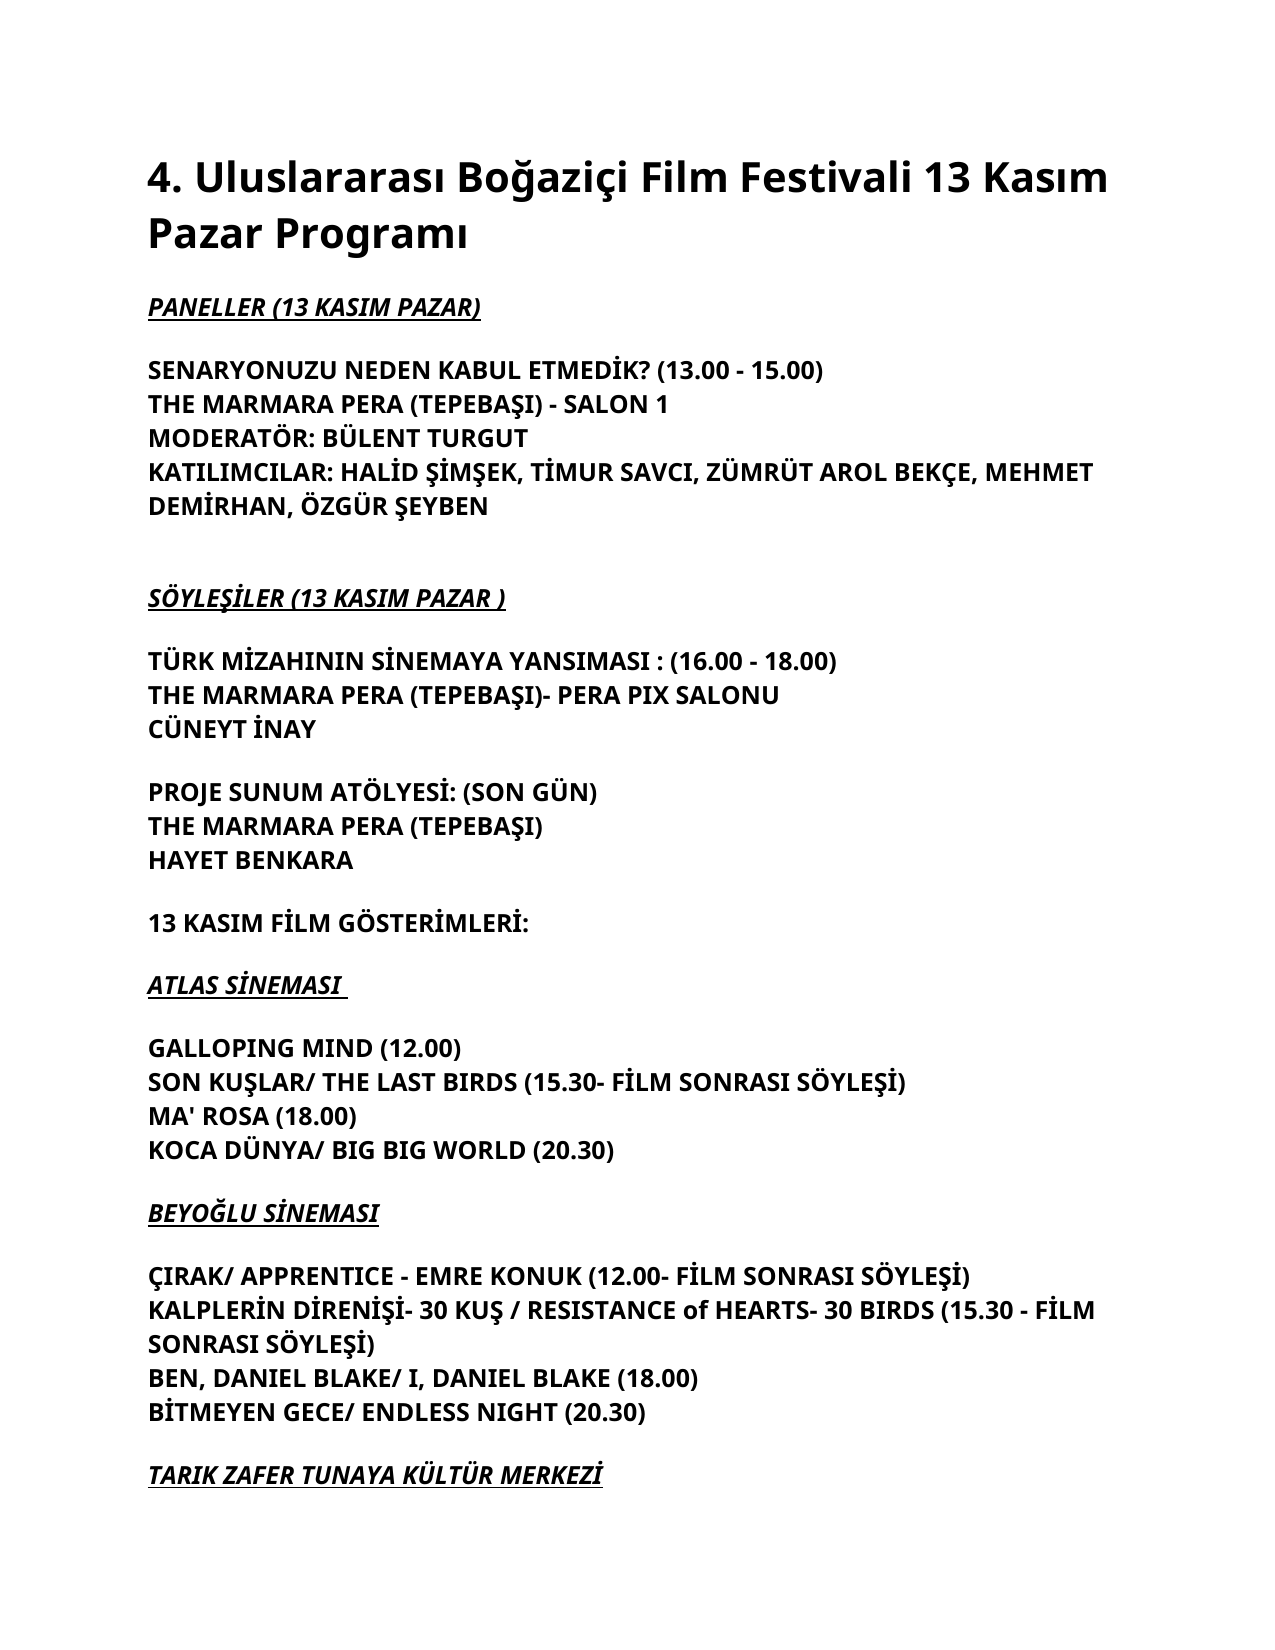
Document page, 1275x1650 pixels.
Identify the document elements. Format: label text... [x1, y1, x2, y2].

text ÇIRAK/ APPRENTICE - EMRE KONUK (12.00- FİLM SONRASI SÖYLEŞİ) [148, 1259, 1127, 1293]
text HAYET BENKARA [148, 842, 1127, 876]
text MA' ROSA (18.00) [148, 1099, 1127, 1133]
text KOCA DÜNYA/ BIG BIG WORLD (20.30) [148, 1133, 1127, 1167]
text THE MARMARA PERA (TEPEBAŞI)- PERA PIX SALONU [148, 677, 1127, 711]
text BEN, DANIEL BLAKE/ I, DANIEL BLAKE (18.00) [148, 1361, 1127, 1395]
text SON KUŞLAR/ THE LAST BIRDS (15.30- FİLM SONRASI SÖYLEŞİ) [148, 1065, 1127, 1099]
text TARIK ZAFER TUNAYA KÜLTÜR MERKEZİ [148, 1458, 1127, 1492]
text ATLAS SİNEMASI [148, 968, 1127, 1002]
text BİTMEYEN GECE/ ENDLESS NIGHT (20.30) [148, 1395, 1127, 1429]
text SÖYLEŞİLER (13 KASIM PAZAR ) [148, 581, 1127, 614]
text PROJE SUNUM ATÖLYESİ: (SON GÜN) [148, 774, 1127, 808]
text 13 KASIM FİLM GÖSTERİMLERİ: [148, 905, 1127, 939]
text THE MARMARA PERA (TEPEBAŞI) - SALON 1 [148, 387, 1127, 421]
text CÜNEYT İNAY [148, 711, 1127, 746]
text MODERATÖR: BÜLENT TURGUT [148, 421, 1127, 455]
text 4. Uluslararası Boğaziçi Film Festivali 13 Kasım Pazar Programı [148, 148, 1127, 261]
text PANELLER (13 KASIM PAZAR) [148, 290, 1127, 324]
text SENARYONUZU NEDEN KABUL ETMEDİK? (13.00 - 15.00) [148, 353, 1127, 387]
text TÜRK MİZAHININ SİNEMAYA YANSIMASI : (16.00 - 18.00) [148, 643, 1127, 677]
text GALLOPING MIND (12.00) [148, 1031, 1127, 1065]
text KATILIMCILAR: HALİD ŞİMŞEK, TİMUR SAVCI, ZÜMRÜT AROL BEKÇE, MEHMET DEMİRHAN, ÖZGÜR ŞEYBEN [148, 455, 1127, 523]
text BEYOĞLU SİNEMASI [148, 1196, 1127, 1230]
text THE MARMARA PERA (TEPEBAŞI) [148, 808, 1127, 842]
text KALPLERİN DİRENİŞİ- 30 KUŞ / RESISTANCE of HEARTS- 30 BIRDS (15.30 - FİLM SONRASI SÖYLEŞİ) [148, 1293, 1127, 1361]
